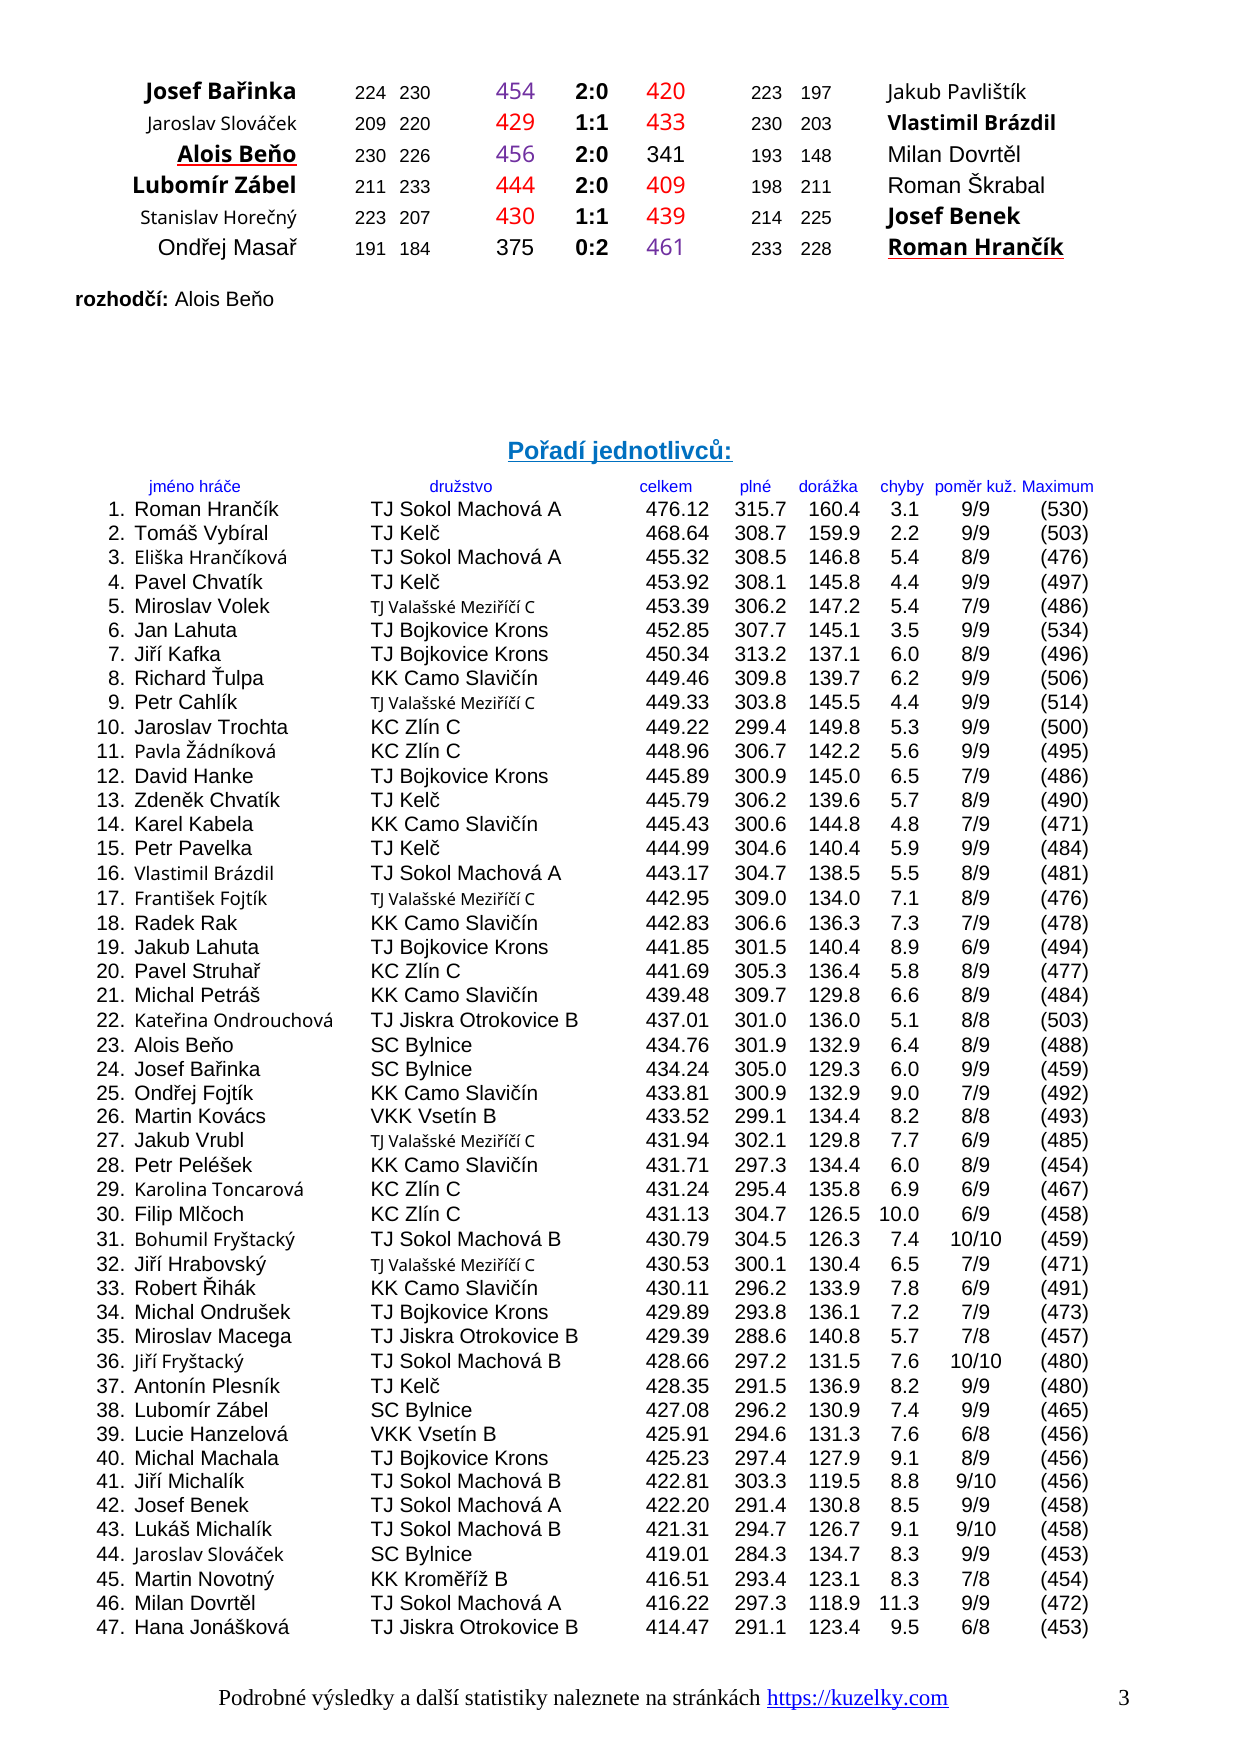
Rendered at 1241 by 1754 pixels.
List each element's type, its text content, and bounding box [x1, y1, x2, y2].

text 8. Richard Ťulpa KK Camo Slavičín 449.46 309.8 139.7 6.2 9/9 (506) [75, 666, 1165, 690]
text 10. Jaroslav Trochta KC Zlín C 449.22 299.4 149.8 5.3 9/9 (500) [75, 715, 1165, 739]
text 41. Jiří Michalík TJ Sokol Machová B 422.81 303.3 119.5 8.8 9/10 (456) [75, 1469, 1165, 1493]
text 22. Kateřina Ondrouchová TJ Jiskra Otrokovice B 437.01 301.0 136.0 5.1 8/8 (503) [75, 1007, 1165, 1032]
text 20. Pavel Struhař KC Zlín C 441.69 305.3 136.4 5.8 8/9 (477) [75, 959, 1165, 983]
text 33. Robert Řihák KK Camo Slavičín 430.11 296.2 133.9 7.8 6/9 (491) [75, 1276, 1165, 1300]
text 28. Petr Peléšek KK Camo Slavičín 431.71 297.3 134.4 6.0 8/9 (454) [75, 1153, 1165, 1177]
text 23. Alois Beňo SC Bylnice 434.76 301.9 132.9 6.4 8/9 (488) [75, 1032, 1165, 1056]
text 2. Tomáš Vybíral TJ Kelč 468.64 308.7 159.9 2.2 9/9 (503) [75, 520, 1165, 544]
text 21. Michal Petráš KK Camo Slavičín 439.48 309.7 129.8 6.6 8/9 (484) [75, 983, 1165, 1007]
text 26. Martin Kovács VKK Vsetín B 433.52 299.1 134.4 8.2 8/8 (493) [75, 1104, 1165, 1128]
text 3. Eliška Hrančíková TJ Sokol Machová A 455.32 308.5 146.8 5.4 8/9 (476) [75, 544, 1165, 570]
text 16. Vlastimil Brázdil TJ Sokol Machová A 443.17 304.7 138.5 5.5 8/9 (481) [75, 860, 1165, 886]
text 25. Ondřej Fojtík KK Camo Slavičín 433.81 300.9 132.9 9.0 7/9 (492) [75, 1080, 1165, 1104]
text 24. Josef Bařinka SC Bylnice 434.24 305.0 129.3 6.0 9/9 (459) [75, 1056, 1165, 1080]
text jméno hráče družstvo celkem plné dorážka chyby poměr kuž. Maximum [75, 477, 1165, 496]
text 46. Milan Dovrtěl TJ Sokol Machová A 416.22 297.3 118.9 11.3 9/9 (472) [75, 1591, 1165, 1615]
text 38. Lubomír Zábel SC Bylnice 427.08 296.2 130.9 7.4 9/9 (465) [75, 1397, 1165, 1421]
text 7. Jiří Kafka TJ Bojkovice Krons 450.34 313.2 137.1 6.0 8/9 (496) [75, 642, 1165, 666]
text 14. Karel Kabela KK Camo Slavičín 445.43 300.6 144.8 4.8 7/9 (471) [75, 812, 1165, 836]
text Pořadí jednotlivců: [63, 436, 1176, 465]
text 42. Josef Benek TJ Sokol Machová A 422.20 291.4 130.8 8.5 9/9 (458) [75, 1493, 1165, 1517]
text 45. Martin Novotný KK Kroměříž B 416.51 293.4 123.1 8.3 7/8 (454) [75, 1567, 1165, 1591]
text rozhodčí: Alois Beňo [75, 286, 1165, 310]
text 43. Lukáš Michalík TJ Sokol Machová B 421.31 294.7 126.7 9.1 9/10 (458) [75, 1517, 1165, 1541]
text 39. Lucie Hanzelová VKK Vsetín B 425.91 294.6 131.3 7.6 6/8 (456) [75, 1421, 1165, 1445]
text 32. Jiří Hrabovský TJ Valašské Meziříčí C 430.53 300.1 130.4 6.5 7/9 (471) [75, 1252, 1165, 1276]
text 4. Pavel Chvatík TJ Kelč 453.92 308.1 145.8 4.4 9/9 (497) [75, 570, 1165, 594]
text 19. Jakub Lahuta TJ Bojkovice Krons 441.85 301.5 140.4 8.9 6/9 (494) [75, 935, 1165, 959]
text 31. Bohumil Fryštacký TJ Sokol Machová B 430.79 304.5 126.3 7.4 10/10 (459) [75, 1226, 1165, 1252]
text 30. Filip Mlčoch KC Zlín C 431.13 304.7 126.5 10.0 6/9 (458) [75, 1202, 1165, 1226]
text 40. Michal Machala TJ Bojkovice Krons 425.23 297.4 127.9 9.1 8/9 (456) [75, 1445, 1165, 1469]
text 35. Miroslav Macega TJ Jiskra Otrokovice B 429.39 288.6 140.8 5.7 7/8 (457) [75, 1324, 1165, 1348]
text 12. David Hanke TJ Bojkovice Krons 445.89 300.9 145.0 6.5 7/9 (486) [75, 764, 1165, 788]
text 34. Michal Ondrušek TJ Bojkovice Krons 429.89 293.8 136.1 7.2 7/9 (473) [75, 1300, 1165, 1324]
text 44. Jaroslav Slováček SC Bylnice 419.01 284.3 134.7 8.3 9/9 (453) [75, 1541, 1165, 1567]
text Jaroslav Slováček 209 220 429 1:1 433 230 203 Vlastimil Brázdil [75, 106, 1165, 137]
text Stanislav Horečný 223 207 430 1:1 439 214 225 Josef Benek [75, 200, 1165, 231]
text 36. Jiří Fryštacký TJ Sokol Machová B 428.66 297.2 131.5 7.6 10/10 (480) [75, 1348, 1165, 1373]
text Josef Bařinka 224 230 454 2:0 420 223 197 Jakub Pavlištík [75, 75, 1165, 106]
text Alois Beňo 230 226 456 2:0 341 193 148 Milan Dovrtěl [75, 137, 1165, 169]
text 9. Petr Cahlík TJ Valašské Meziříčí C 449.33 303.8 145.5 4.4 9/9 (514) [75, 690, 1165, 715]
text 27. Jakub Vrubl TJ Valašské Meziříčí C 431.94 302.1 129.8 7.7 6/9 (485) [75, 1128, 1165, 1153]
text 5. Miroslav Volek TJ Valašské Meziříčí C 453.39 306.2 147.2 5.4 7/9 (486) [75, 594, 1165, 618]
text 29. Karolina Toncarová KC Zlín C 431.24 295.4 135.8 6.9 6/9 (467) [75, 1177, 1165, 1202]
text 18. Radek Rak KK Camo Slavičín 442.83 306.6 136.3 7.3 7/9 (478) [75, 911, 1165, 935]
text Ondřej Masař 191 184 375 0:2 461 233 228 Roman Hrančík [75, 231, 1165, 262]
text 47. Hana Jonášková TJ Jiskra Otrokovice B 414.47 291.1 123.4 9.5 6/8 (453) [75, 1615, 1165, 1639]
text 6. Jan Lahuta TJ Bojkovice Krons 452.85 307.7 145.1 3.5 9/9 (534) [75, 618, 1165, 642]
text 11. Pavla Žádníková KC Zlín C 448.96 306.7 142.2 5.6 9/9 (495) [75, 739, 1165, 764]
text Lubomír Zábel 211 233 444 2:0 409 198 211 Roman Škrabal [75, 169, 1165, 200]
text 13. Zdeněk Chvatík TJ Kelč 445.79 306.2 139.6 5.7 8/9 (490) [75, 788, 1165, 812]
text 17. František Fojtík TJ Valašské Meziříčí C 442.95 309.0 134.0 7.1 8/9 (476) [75, 886, 1165, 911]
text 15. Petr Pavelka TJ Kelč 444.99 304.6 140.4 5.9 9/9 (484) [75, 836, 1165, 860]
text 1. Roman Hrančík TJ Sokol Machová A 476.12 315.7 160.4 3.1 9/9 (530) [75, 496, 1165, 520]
text 37. Antonín Plesník TJ Kelč 428.35 291.5 136.9 8.2 9/9 (480) [75, 1373, 1165, 1397]
